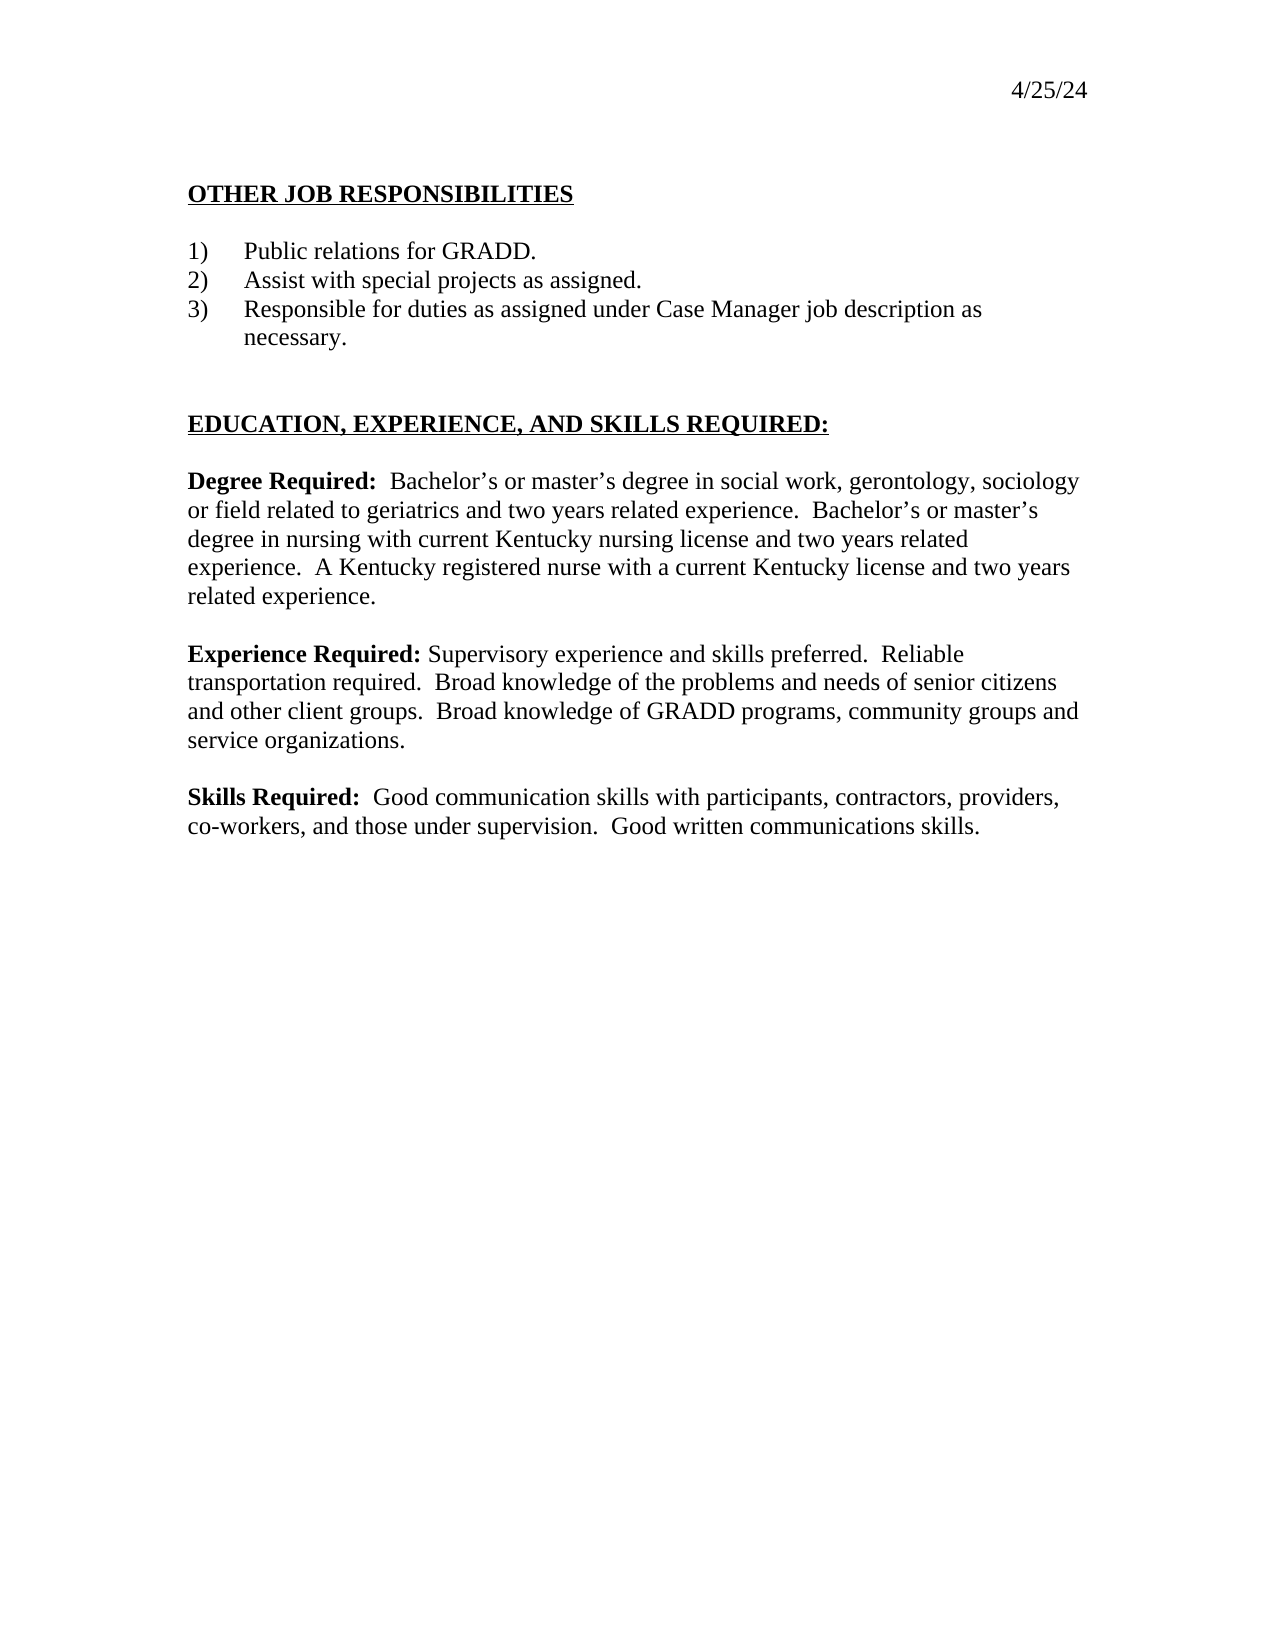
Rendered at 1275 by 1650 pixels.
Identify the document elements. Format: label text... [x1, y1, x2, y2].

text 1) Public relations for GRADD. [187, 236, 1087, 265]
text 2) Assist with special projects as assigned. [187, 265, 1087, 294]
text EDUCATION, EXPERIENCE, AND SKILLS REQUIRED: [187, 409, 1087, 437]
text Degree Required: Bachelor’s or master’s degree in social work, gerontology, sociology or field related to geriatrics and two years related experience. Bachelor’s or master’s degree in nursing with current Kentucky nursing license and two years related experience. A Kentucky registered nurse with a current Kentucky license and two years related experience. [187, 466, 1087, 610]
text OTHER JOB RESPONSIBILITIES [187, 179, 1087, 207]
text 3) Responsible for duties as assigned under Case Manager job description as necessary. [187, 294, 1087, 351]
text Skills Required: Good communication skills with participants, contractors, providers, co-workers, and those under supervision. Good written communications skills. [187, 782, 1087, 840]
text Experience Required: Supervisory experience and skills preferred. Reliable transportation required. Broad knowledge of the problems and needs of senior citizens and other client groups. Broad knowledge of GRADD programs, community groups and service organizations. [187, 639, 1087, 754]
